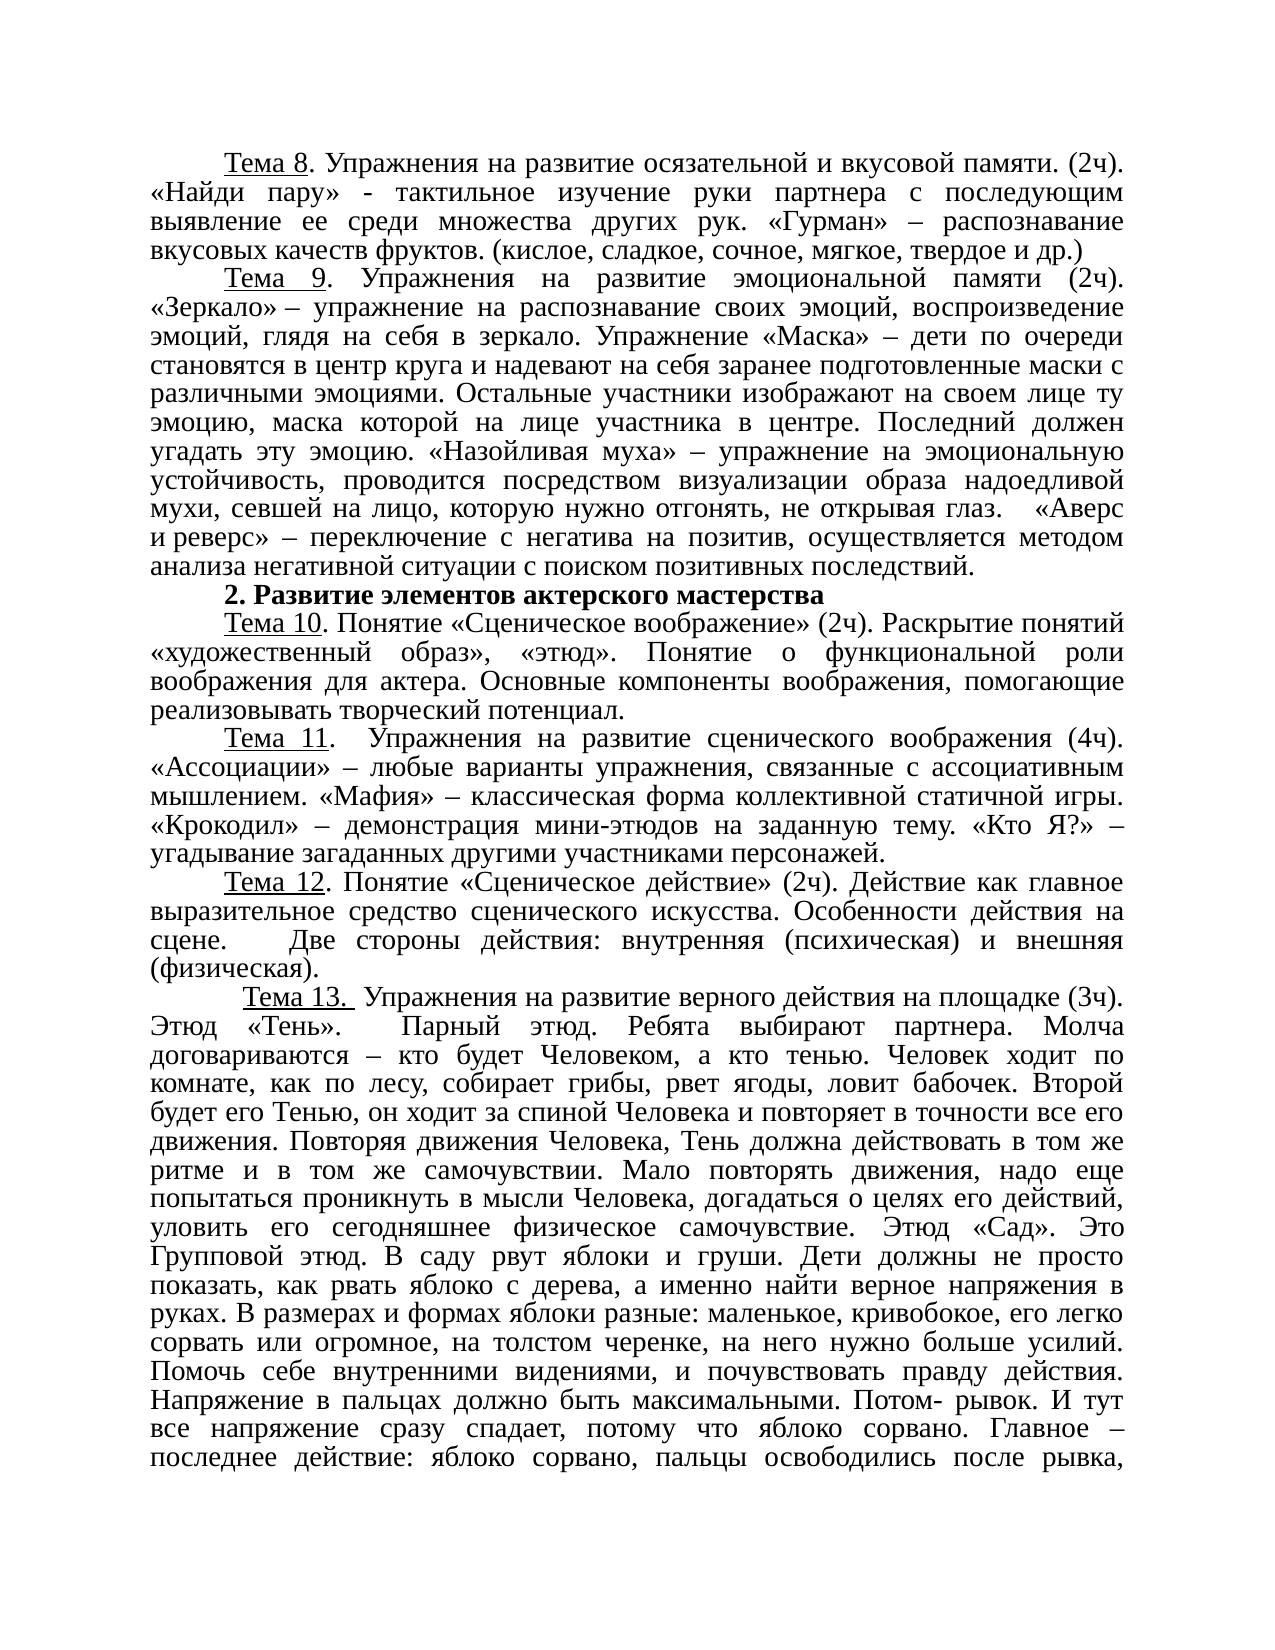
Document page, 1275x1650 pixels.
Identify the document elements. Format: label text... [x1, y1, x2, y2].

text Тема 12. Понятие «Сценическое действие» (2ч). Действие как главное выразительное средство сценического искусства. Особенности действия на сцене. Две стороны действия: внутренняя (психическая) и внешняя (физическая). [150, 869, 1125, 984]
text Тема 11. Упражнения на развитие сценического воображения (4ч). «Ассоциации» – любые варианты упражнения, связанные с ассоциативным мышлением. «Мафия» – классическая форма коллективной статичной игры. «Крокодил» – демонстрация мини-этюдов на заданную тему. «Кто Я?» – угадывание загаданных другими участниками персонажей. [150, 725, 1125, 869]
text 2. Развитие элементов актерского мастерства [150, 581, 1125, 610]
text Тема 10. Понятие «Сценическое воображение» (2ч). Раскрытие понятий «художественный образ», «этюд». Понятие о функциональной роли воображения для актера. Основные компоненты воображения, помогающие реализовывать творческий потенциал. [150, 610, 1125, 725]
text Тема 8. Упражнения на развитие осязательной и вкусовой памяти. (2ч). «Найди пару» - тактильное изучение руки партнера с последующим выявление ее среди множества других рук. «Гурман» – распознавание вкусовых качеств фруктов. (кислое, сладкое, сочное, мягкое, твердое и др.) [150, 150, 1125, 265]
text Тема 9. Упражнения на развитие эмоциональной памяти (2ч). «Зеркало» – упражнение на распознавание своих эмоций, воспроизведение эмоций, глядя на себя в зеркало. Упражнение «Маска» – дети по очереди становятся в центр круга и надевают на себя заранее подготовленные маски с различными эмоциями. Остальные участники изображают на своем лице ту эмоцию, маска которой на лице участника в центре. Последний должен угадать эту эмоцию. «Назойливая муха» – упражнение на эмоциональную устойчивость, проводится посредством визуализации образа надоедливой мухи, севшей на лицо, которую нужно отгонять, не открывая глаз. «Аверс и реверс» – переключение с негатива на позитив, осуществляется методом анализа негативной ситуации с поиском позитивных последствий. [150, 265, 1125, 581]
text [149, 984, 1125, 1472]
